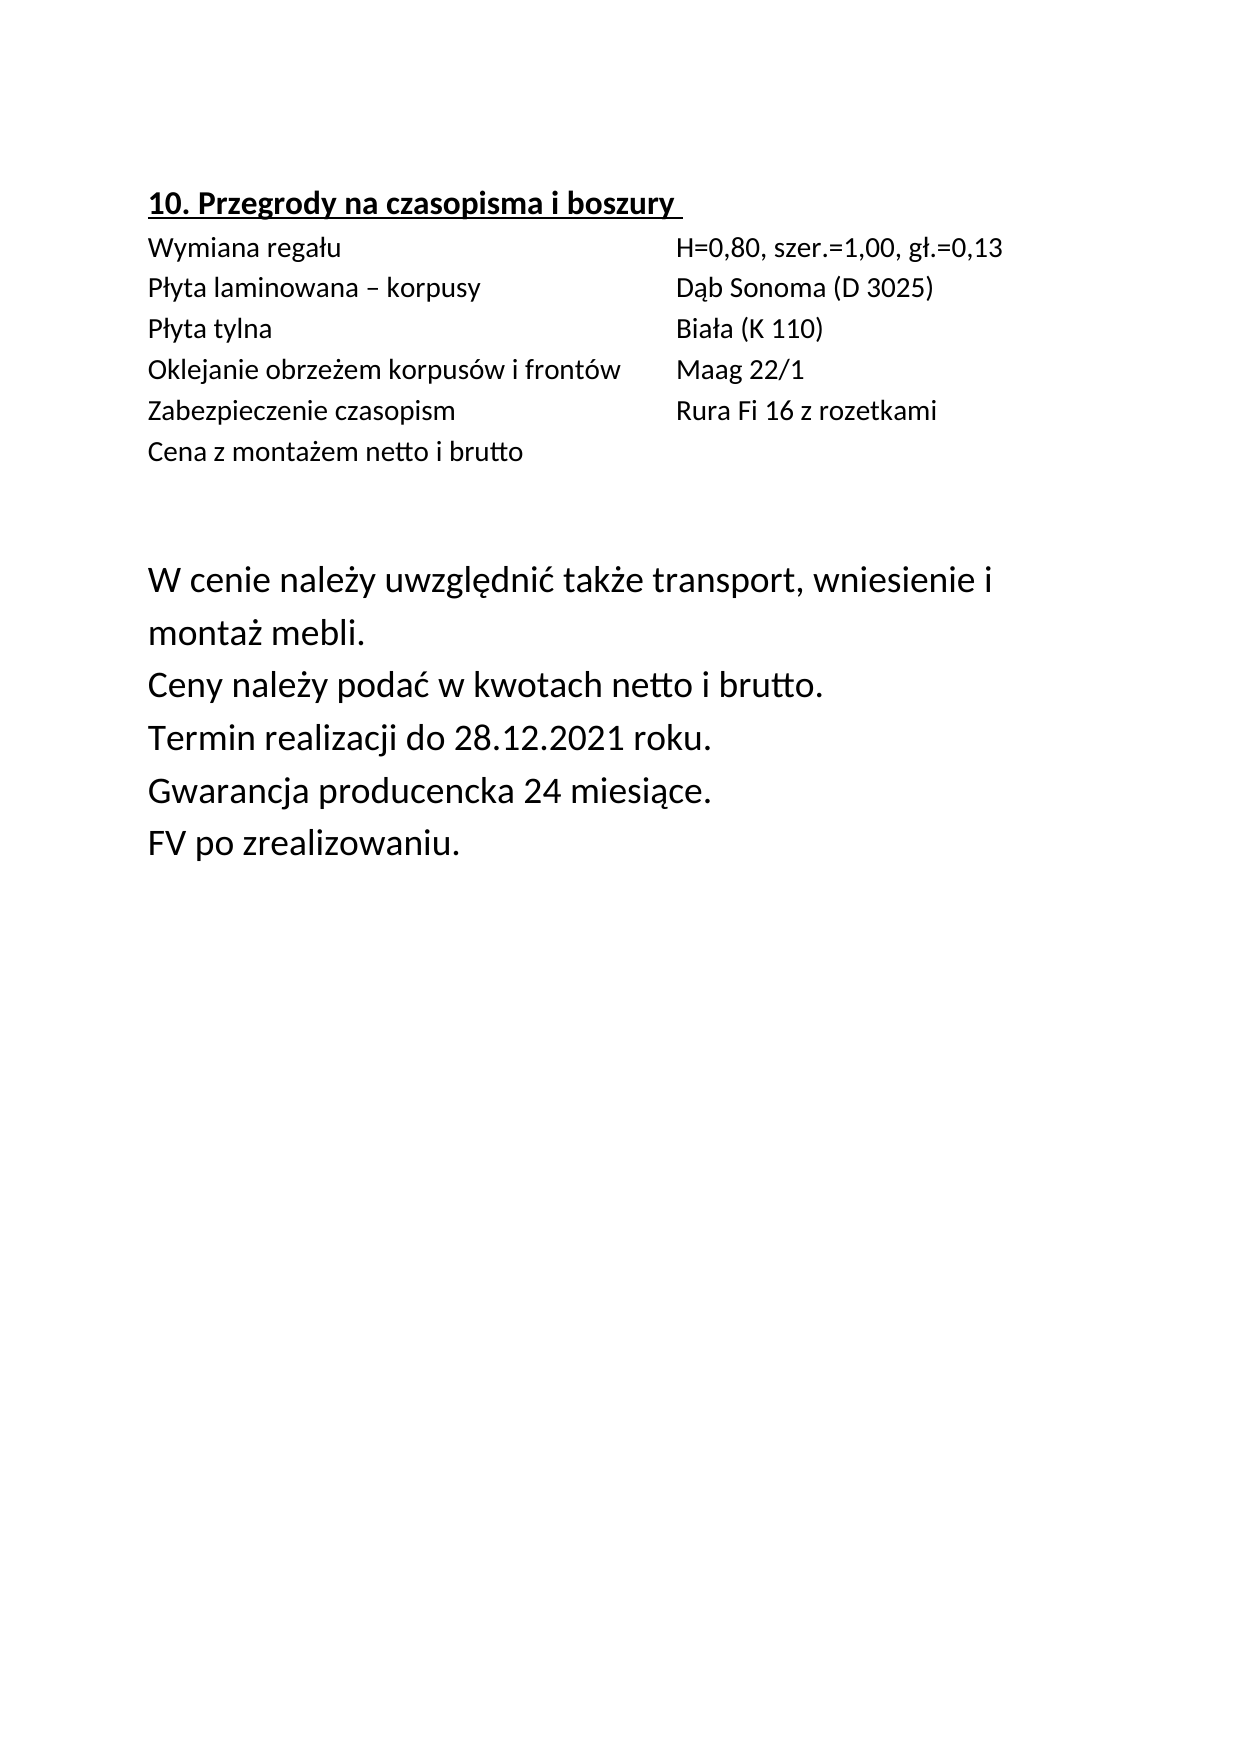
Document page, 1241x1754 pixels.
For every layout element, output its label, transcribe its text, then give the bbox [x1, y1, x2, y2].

text FV po zrealizowaniu. [148, 819, 1092, 865]
text Ceny należy podać w kwotach netto i brutto. [148, 661, 1092, 707]
text Gwarancja producencka 24 miesiące. [148, 767, 1092, 812]
text 10. Przegrody na czasopisma i boszury [148, 182, 1092, 223]
text Termin realizacji do 28.12.2021 roku. [148, 714, 1092, 760]
text W cenie należy uwzględnić także transport, wniesienie i montaż mebli. [148, 556, 1092, 654]
table_header H=0,80, szer.=1,00, gł.=0,13 Dąb Sonoma (D 3025) Biała (K 110) Maag 22/1 Rura Fi 16 z rozetkami [665, 229, 1196, 556]
table_header Wymiana regału Płyta laminowana – korpusy Płyta tylna Oklejanie obrzeżem korpusów i frontów Zabezpieczenie czasopism Cena z montażem netto i brutto [136, 229, 664, 556]
